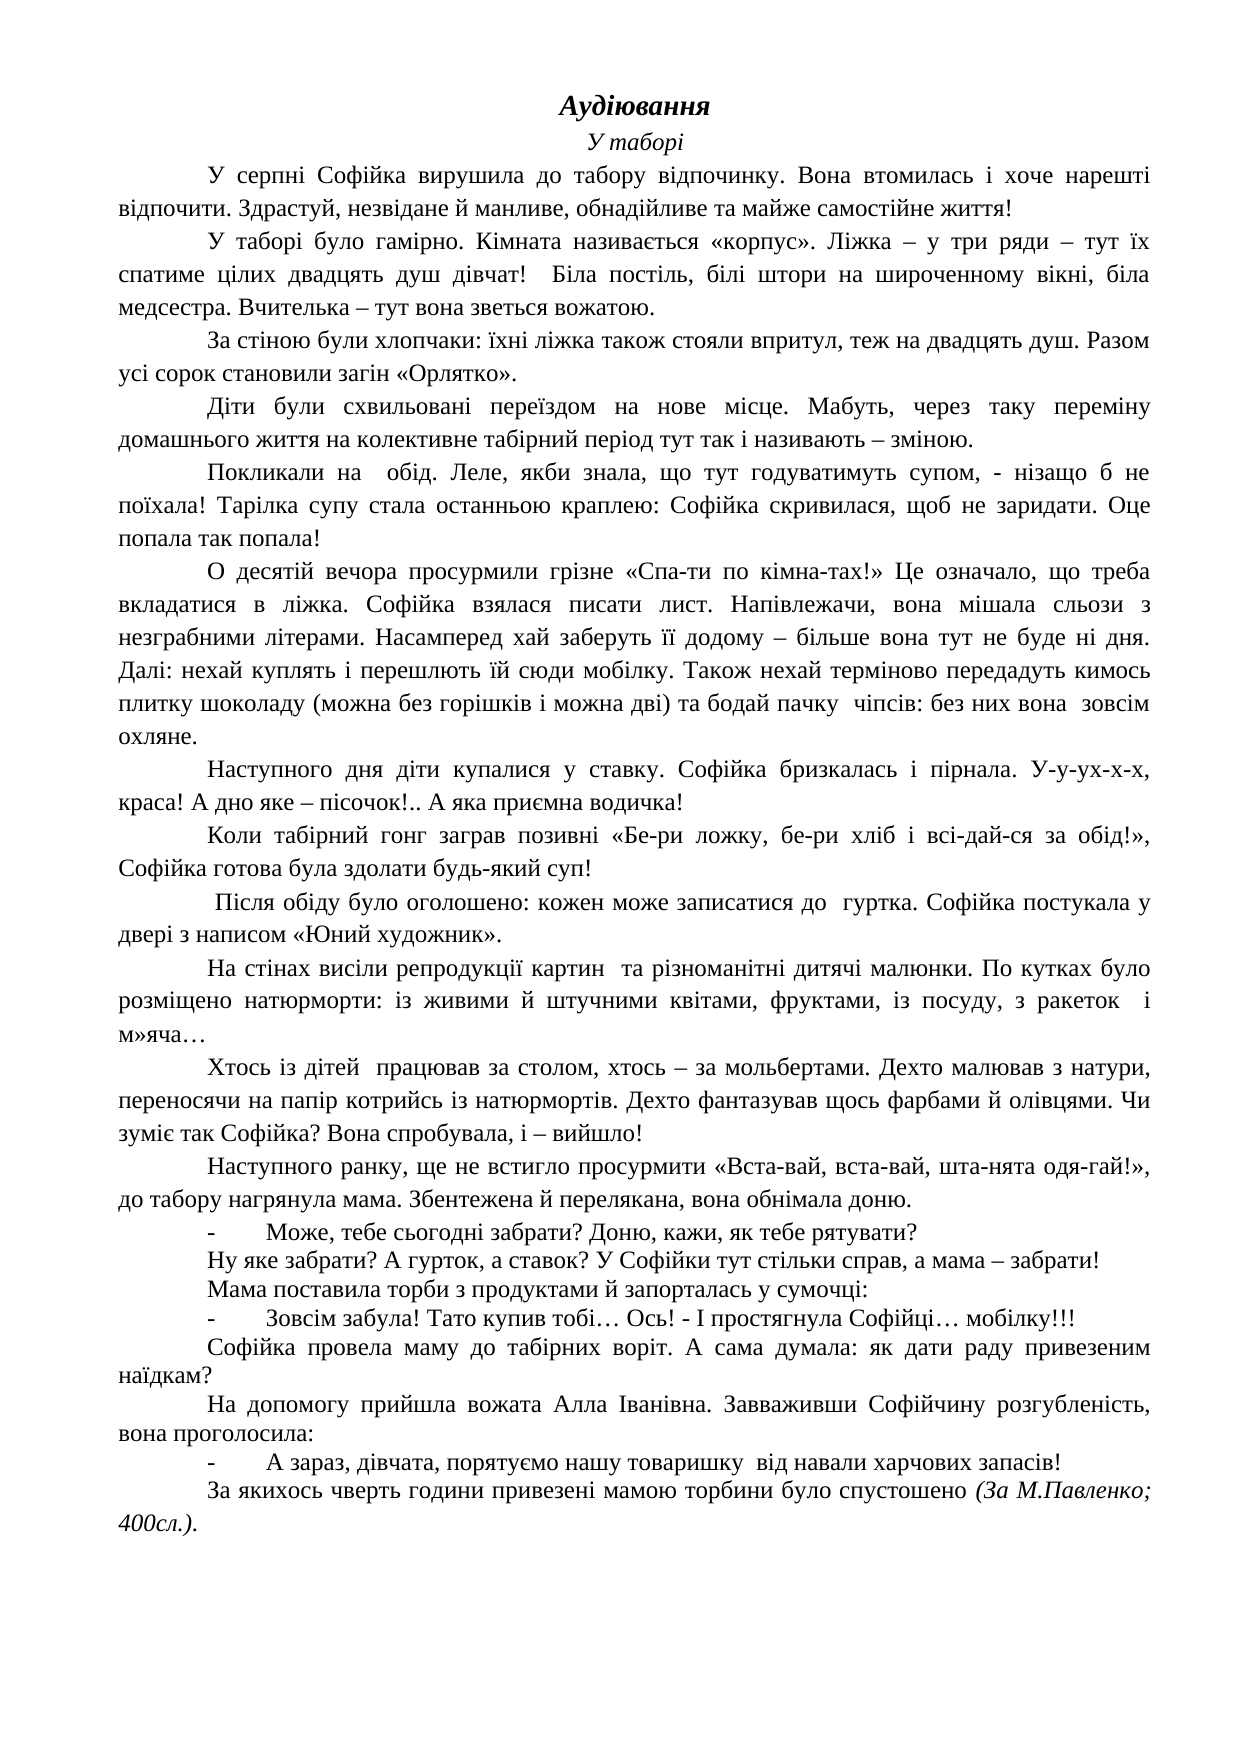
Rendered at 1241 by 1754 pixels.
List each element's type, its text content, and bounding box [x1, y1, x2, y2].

text Ну яке забрати? А гурток, а ставок? У Софійки тут стільки справ, а мама – забрати! [118, 1246, 1152, 1274]
text Аудіювання [118, 88, 1152, 122]
text О десятій вечора просурмили грізне «Спа-ти по кімна-тах!» Це означало, що треба вкладатися в ліжка. Софійка взялася писати лист. Напівлежачи, вона мішала сльози з незграбними літерами. Насамперед хай заберуть її додому – більше вона тут не буде ні дня. Далі: нехай куплять і перешлють їй сюди мобілку. Також нехай терміново передадуть кимось плитку шоколаду (можна без горішків і можна дві) та бодай пачку чіпсів: без них вона зовсім охляне. [118, 556, 1152, 750]
text Наступного дня діти купалися у ставку. Софійка бризкалась і пірнала. У-у-ух-х-х, краса! А дно яке – пісочок!.. А яка приємна водичка! [118, 754, 1152, 816]
text Після обіду було оголошено: кожен може записатися до гуртка. Софійка постукала у двері з написом «Юний художник». [118, 887, 1152, 948]
list А зараз, дівчата, порятуємо нашу товаришку від навали харчових запасів! [118, 1447, 1152, 1476]
text У таборі [118, 127, 1152, 156]
text У таборі було гамірно. Кімната називається «корпус». Ліжка – у три ряди – тут їх спатиме цілих двадцять душ дівчат! Біла постіль, білі штори на широченному вікні, біла медсестра. Вчителька – тут вона зветься вожатою. [118, 226, 1152, 321]
text За якихось чверть години привезені мамою торбини було спустошено (За М.Павленко; 400сл.). [118, 1476, 1152, 1537]
text Діти були схвильовані переїздом на нове місце. Мабуть, через таку переміну домашнього життя на колективне табірний період тут так і називають – зміною. [118, 391, 1152, 453]
text У серпні Софійка вирушила до табору відпочинку. Вона втомилась і хоче нарешті відпочити. Здрастуй, незвідане й манливе, обнадійливе та майже самостійне життя! [118, 160, 1152, 222]
text Мама поставила торби з продуктами й запорталась у сумочці: [118, 1274, 1152, 1303]
text Софійка провела маму до табірних воріт. А сама думала: як дати раду привезеним наїдкам? [118, 1332, 1152, 1389]
list Може, тебе сьогодні забрати? Доню, кажи, як тебе рятувати? [118, 1217, 1152, 1246]
text Коли табірний гонг заграв позивні «Бе-ри ложку, бе-ри хліб і всі-дай-ся за обід!», Софійка готова була здолати будь-який суп! [118, 821, 1152, 882]
text Хтось із дітей працював за столом, хтось – за мольбертами. Дехто малював з натури, переносячи на папір котрийсь із натюрмортів. Дехто фантазував щось фарбами й олівцями. Чи зуміє так Софійка? Вона спробувала, і – вийшло! [118, 1052, 1152, 1146]
list Зовсім забула! Тато купив тобі… Ось! - І простягнула Софійці… мобілку!!! [118, 1303, 1152, 1332]
text Покликали на обід. Леле, якби знала, що тут годуватимуть супом, - нізащо б не поїхала! Тарілка супу стала останньою краплею: Софійка скривилася, щоб не заридати. Оце попала так попала! [118, 457, 1152, 552]
text На стінах висіли репродукції картин та різноманітні дитячі малюнки. По кутках було розміщено натюрморти: із живими й штучними квітами, фруктами, із посуду, з ракеток і м»яча… [118, 953, 1152, 1047]
text Наступного ранку, ще не встигло просурмити «Вста-вай, вста-вай, шта-нята одя-гай!», до табору нагрянула мама. Збентежена й перелякана, вона обнімала доню. [118, 1151, 1152, 1212]
text За стіною були хлопчаки: їхні ліжка також стояли впритул, теж на двадцять душ. Разом усі сорок становили загін «Орлятко». [118, 325, 1152, 387]
text На допомогу прийшла вожата Алла Іванівна. Завваживши Софійчину розгубленість, вона проголосила: [118, 1389, 1152, 1447]
